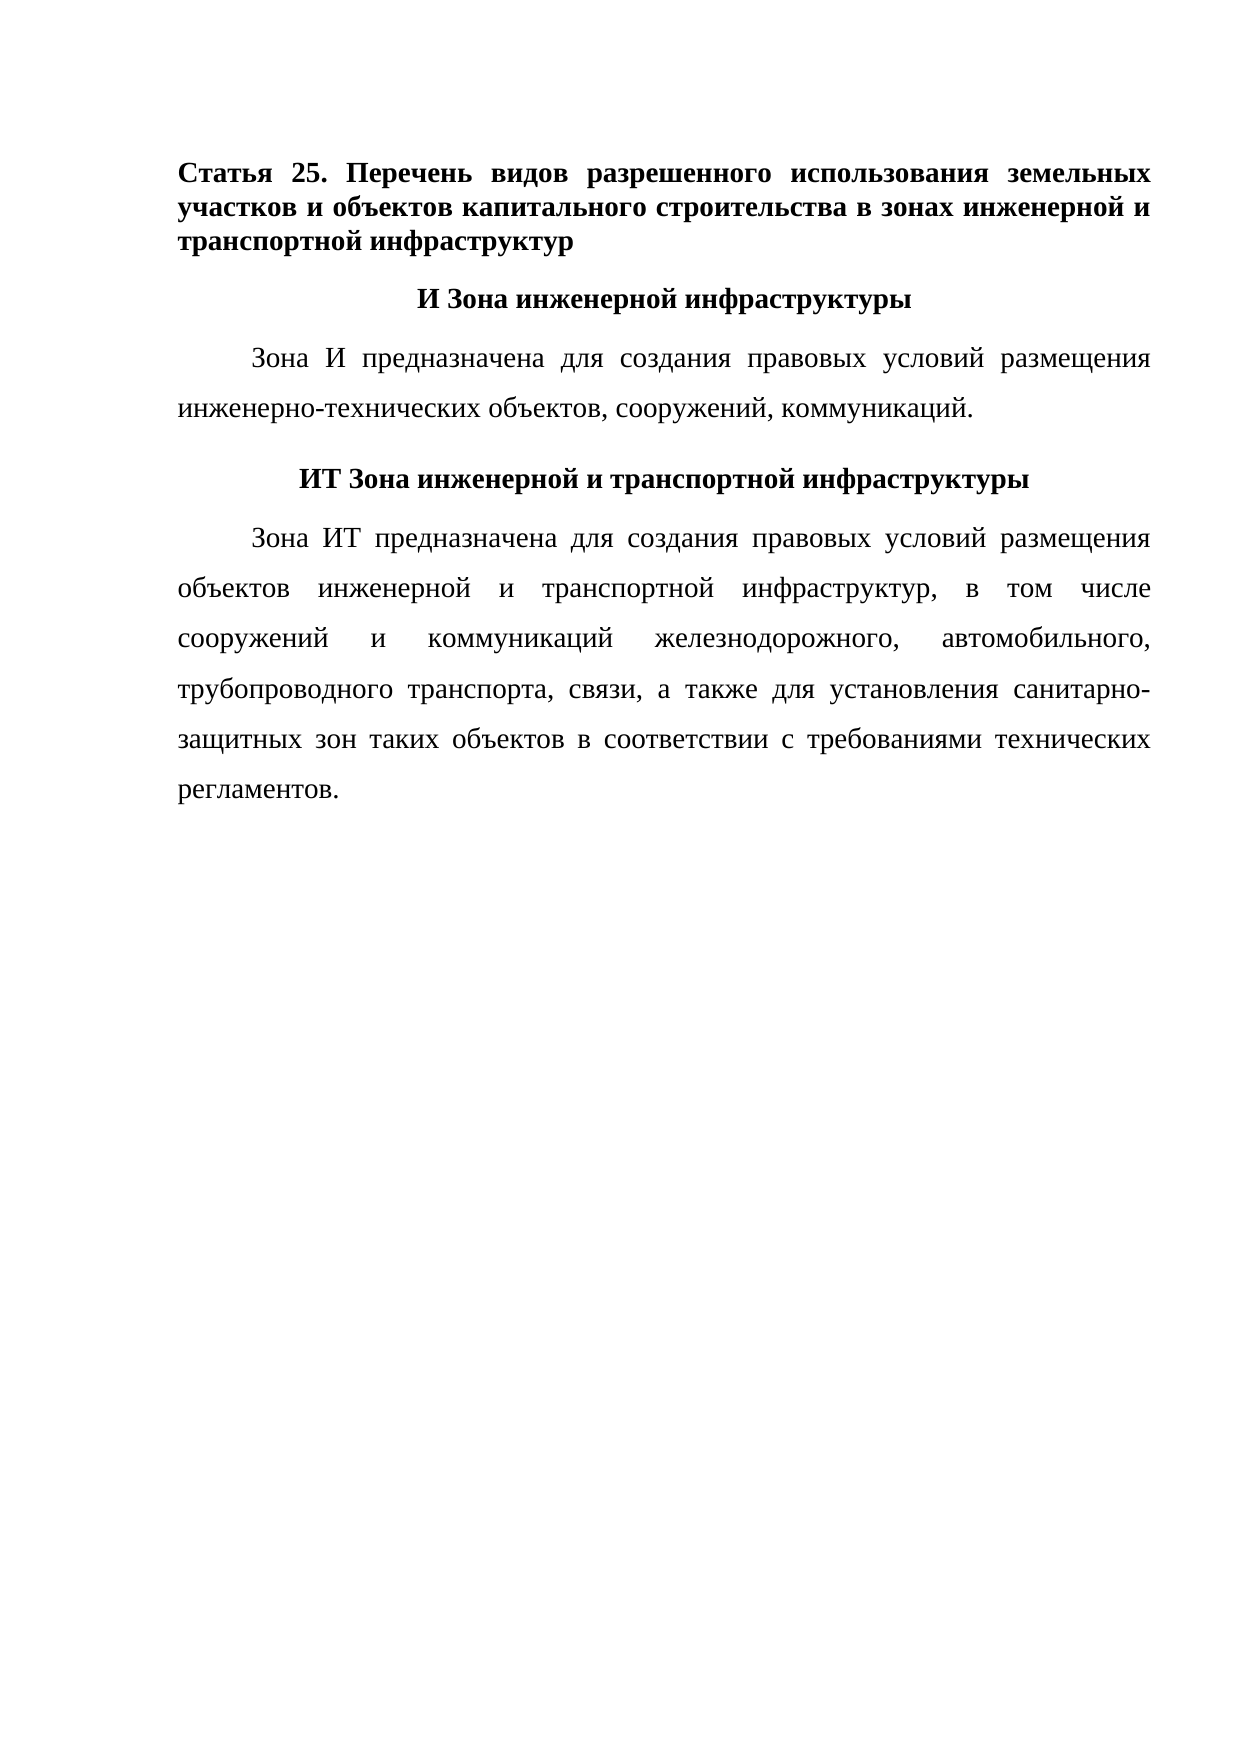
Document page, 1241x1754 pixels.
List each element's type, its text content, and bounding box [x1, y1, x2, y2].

text Зона И предназначена для создания правовых условий размещения инженерно-технических объектов, сооружений, коммуникаций. [177, 340, 1152, 424]
text ИТ Зона инженерной и транспортной инфраструктуры [177, 461, 1152, 495]
text Зона ИТ предназначена для создания правовых условий размещения объектов инженерной и транспортной инфраструктур, в том числе сооружений и коммуникаций железнодорожного, автомобильного, трубопроводного транспорта, связи, а также для установления санитарно-защитных зон таких объектов в соответствии с требованиями технических регламентов. [177, 520, 1152, 805]
text Статья 25. Перечень видов разрешенного использования земельных участков и объектов капитального строительства в зонах инженерной и транспортной инфраструктур [177, 156, 1152, 256]
text И Зона инженерной инфраструктуры [177, 281, 1152, 315]
